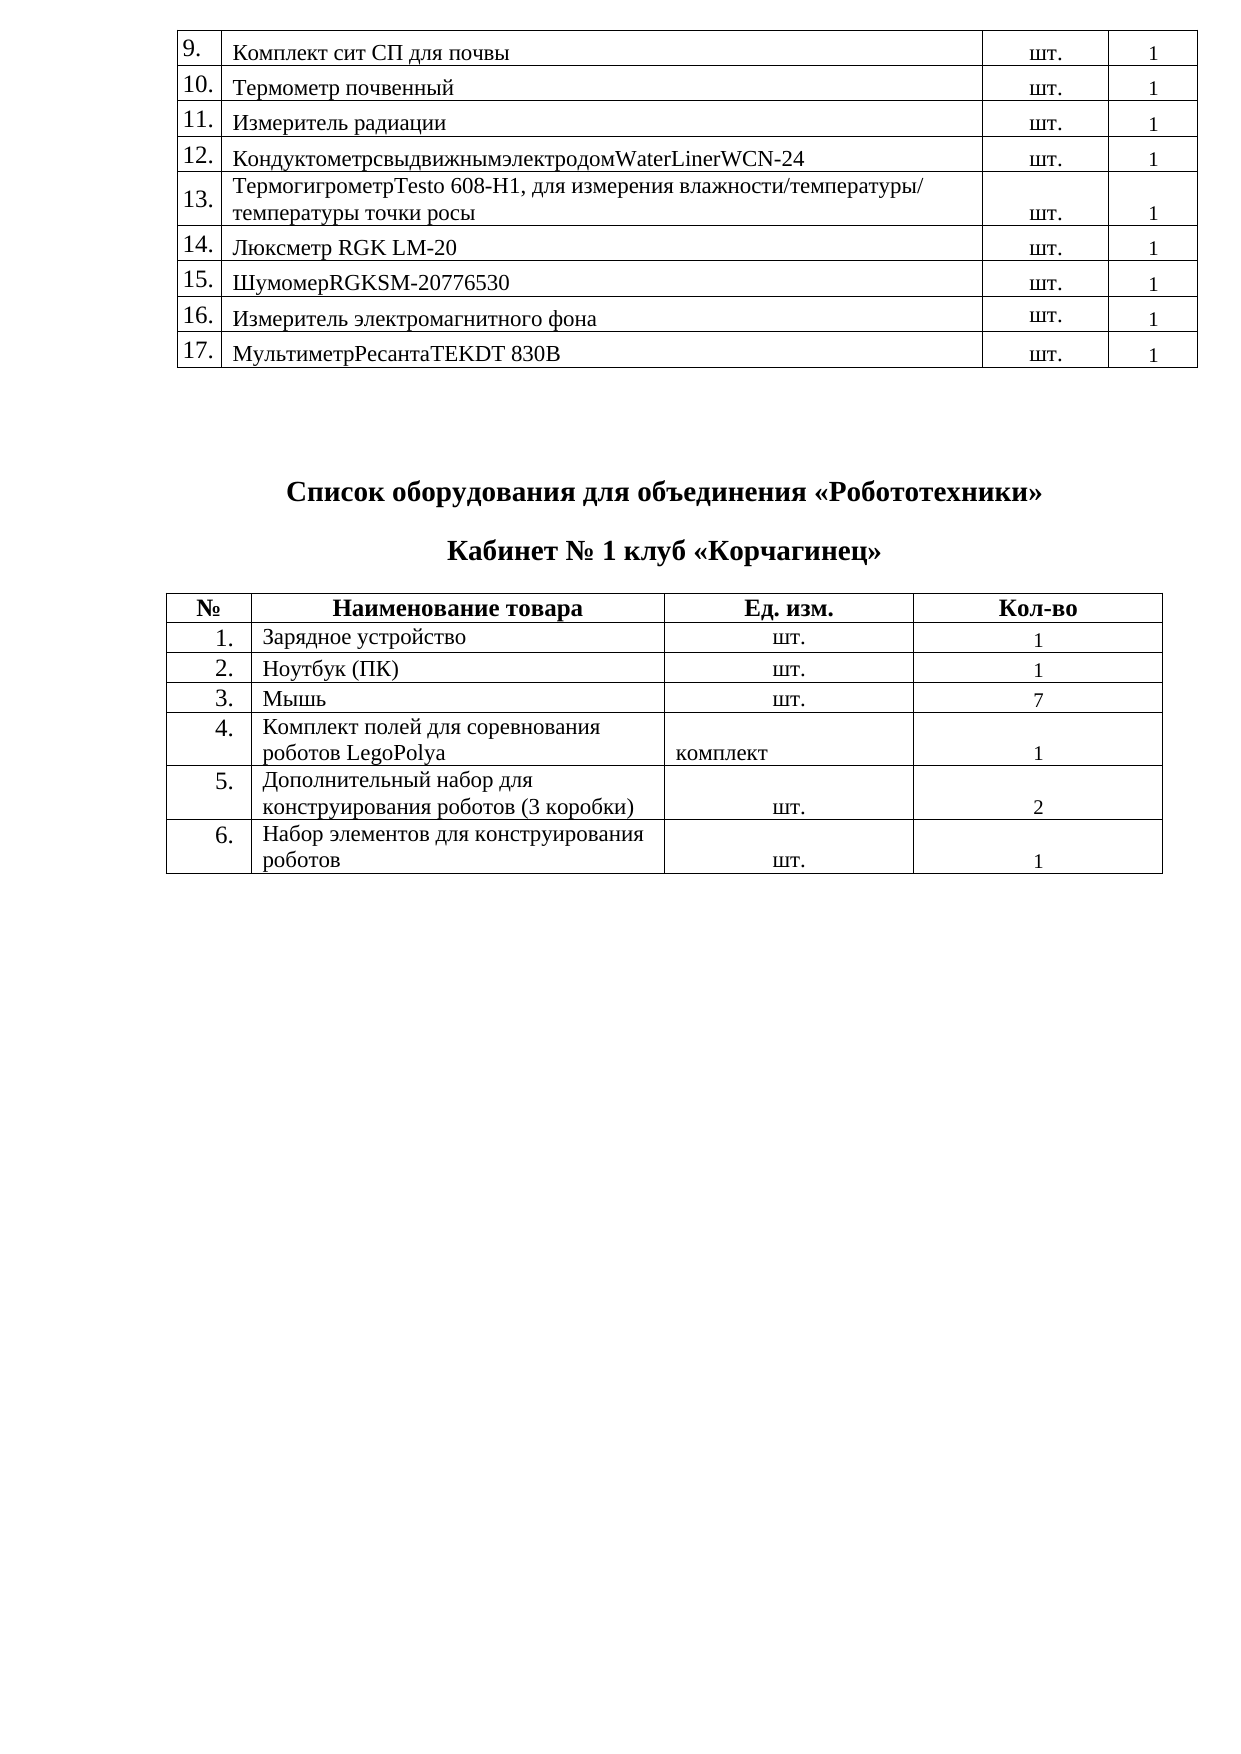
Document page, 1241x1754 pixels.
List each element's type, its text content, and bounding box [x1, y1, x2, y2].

table_cell Зарядное устройство [252, 623, 664, 652]
table_header № [167, 594, 251, 622]
table_cell [167, 683, 251, 712]
table_cell шт. [665, 623, 913, 652]
table_cell шт. [983, 137, 1108, 171]
table_cell шт. [665, 820, 913, 873]
table_cell [167, 820, 251, 873]
table_cell ШумомерRGKSM-20776530 [222, 261, 982, 296]
table_cell шт. [983, 66, 1108, 100]
table_cell шт. [983, 261, 1108, 296]
table_cell шт. [983, 172, 1108, 225]
table_cell Ноутбук (ПК) [252, 653, 664, 682]
table_cell шт. [983, 297, 1108, 331]
table_cell 1 [1109, 66, 1197, 100]
table_cell Люксметр RGK LM-20 [222, 226, 982, 260]
table_cell 1 [914, 820, 1162, 873]
table_cell [167, 653, 251, 682]
table_cell 7 [914, 683, 1162, 712]
table_cell 1 [1109, 101, 1197, 136]
table_cell [178, 66, 221, 100]
table_header Наименование товара [252, 594, 664, 622]
table_cell [178, 172, 221, 225]
table_cell 1 [1109, 137, 1197, 171]
table_cell Дополнительный набор для конструирования роботов (3 коробки) [252, 766, 664, 819]
table_cell 1 [914, 713, 1162, 765]
table_cell Термометр почвенный [222, 66, 982, 100]
table_cell Измеритель радиации [222, 101, 982, 136]
table_cell ТермогигрометрTesto 608-H1, для измерения влажности/температуры/ температуры точки росы [222, 172, 982, 225]
table_cell 1 [914, 653, 1162, 682]
table_cell [178, 332, 221, 367]
table_cell шт. [983, 101, 1108, 136]
table_cell [167, 623, 251, 652]
table_cell 1 [1109, 172, 1197, 225]
table_cell шт. [665, 653, 913, 682]
table_cell 1 [1109, 31, 1197, 65]
table_cell [178, 226, 221, 260]
table_cell 1 [914, 623, 1162, 652]
table_cell [178, 297, 221, 331]
table_cell Мышь [252, 683, 664, 712]
text Список оборудования для объединения «Робототехники» [177, 474, 1152, 507]
table_cell Измеритель электромагнитного фона [222, 297, 982, 331]
table_header Ед. изм. [665, 594, 913, 622]
table_cell комплект [665, 713, 913, 765]
table_cell КондуктометрсвыдвижнымэлектродомWaterLinerWCN-24 [222, 137, 982, 171]
table_cell Набор элементов для конструирования роботов [252, 820, 664, 873]
table_cell шт. [983, 226, 1108, 260]
table_cell шт. [665, 766, 913, 819]
table_cell [178, 137, 221, 171]
text Кабинет № 1 клуб «Корчагинец» [177, 533, 1152, 567]
table_cell 1 [1109, 226, 1197, 260]
table_cell Комплект сит СП для почвы [222, 31, 982, 65]
table_cell Комплект полей для соревнования роботов LegoPolya [252, 713, 664, 765]
table_header Кол-во [914, 594, 1162, 622]
table_cell [178, 101, 221, 136]
table_cell МультиметрРесантаTEKDT 830B [222, 332, 982, 367]
table_cell 1 [1109, 261, 1197, 296]
table_cell [178, 261, 221, 296]
table_cell шт. [983, 332, 1108, 367]
table_cell шт. [983, 31, 1108, 65]
table_cell [178, 31, 221, 65]
table_cell 1 [1109, 332, 1197, 367]
table_cell 2 [914, 766, 1162, 819]
table_cell шт. [665, 683, 913, 712]
table_cell 1 [1109, 297, 1197, 331]
table_cell [167, 766, 251, 819]
table_cell [167, 713, 251, 765]
